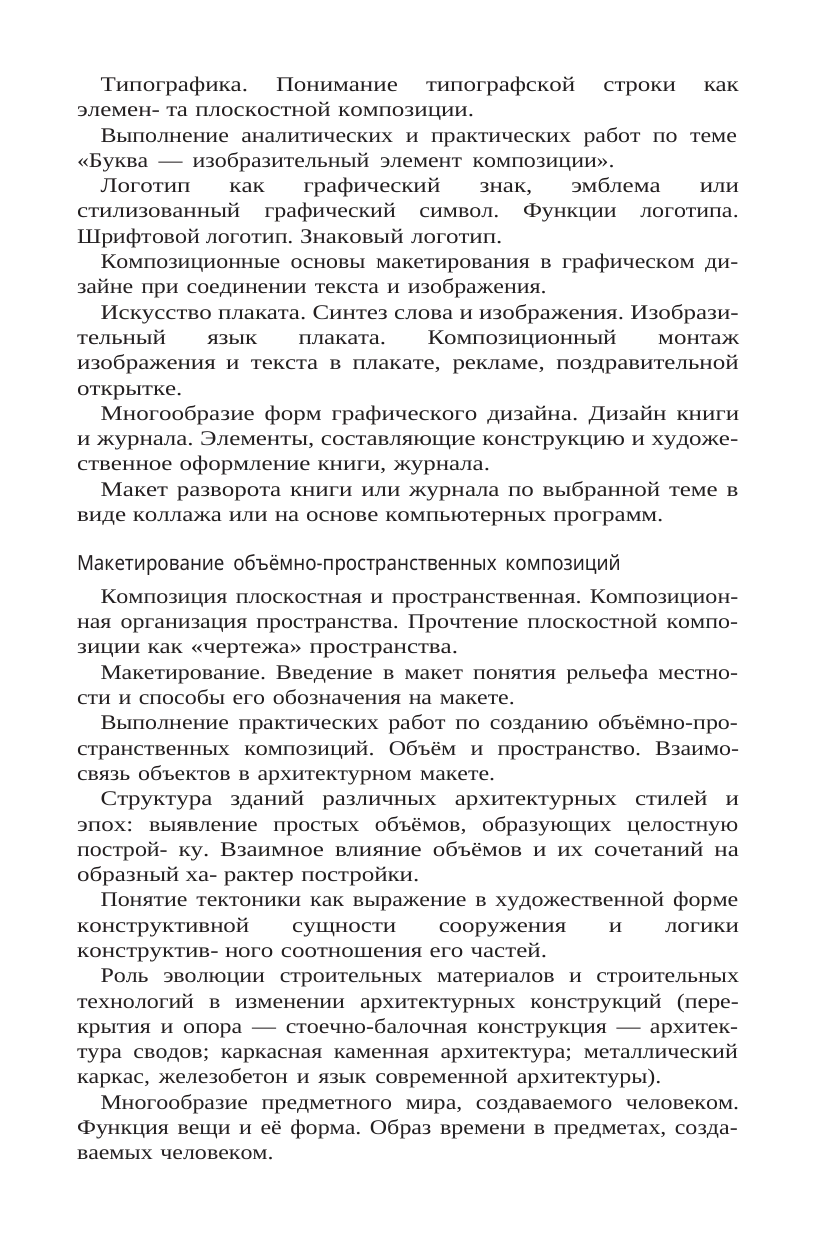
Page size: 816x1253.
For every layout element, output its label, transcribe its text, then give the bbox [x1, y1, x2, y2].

text Роль эволюции строительных материалов и строительных технологий в изменении архитектурных конструкций (пере- крытия и опора — стоечно-балочная конструкция — архитек- тура сводов; каркасная каменная архитектура; металлический каркас, железобетон и язык современной архитектуры). [77, 963, 739, 1088]
text Композиционные основы макетирования в графическом ди- зайне при соединении текста и изображения. [77, 249, 739, 298]
text «Буква — изобразительный элемент композиции». [77, 148, 751, 172]
text Макет разворота книги или журнала по выбранной теме в виде коллажа или на основе компьютерных программ. [77, 477, 739, 526]
text Искусство плаката. Синтез слова и изображения. Изобрази- тельный язык плаката. Композиционный монтаж изображения и текста в плакате, рекламе, поздравительной открытке. [77, 300, 739, 399]
text Понятие тектоники как выражение в художественной форме конструктивной сущности сооружения и логики конструктив- ного соотношения его частей. [77, 887, 739, 962]
text Макетирование. Введение в макет понятия рельефа местно- сти и способы его обозначения на макете. [77, 660, 739, 709]
text Структура зданий различных архитектурных стилей и эпох: выявление простых объёмов, образующих целостную построй- ку. Взаимное влияние объёмов и их сочетаний на образный ха- рактер постройки. [77, 786, 739, 886]
text Макетирование объёмно-пространственных композиций [77, 548, 751, 576]
text Многообразие предметного мира, создаваемого человеком. Функция вещи и её форма. Образ времени в предметах, созда- ваемых человеком. [77, 1090, 739, 1164]
text Выполнение практических работ по созданию объёмно-про- странственных композиций. Объём и пространство. Взаимо- связь объектов в архитектурном макете. [77, 710, 739, 785]
text Типографика. Понимание типографской строки как элемен- та плоскостной композиции. [77, 72, 739, 121]
text Выполнение аналитических и практических работ по теме [100, 122, 751, 147]
text Композиция плоскостная и пространственная. Композицион- ная организация пространства. Прочтение плоскостной компо- зиции как «чертежа» пространства. [77, 584, 739, 658]
text Логотип как графический знак, эмблема или стилизованный графический символ. Функции логотипа. Шрифтовой логотип. Знаковый логотип. [77, 173, 739, 248]
text Многообразие форм графического дизайна. Дизайн книги и журнала. Элементы, составляющие конструкцию и художе- ственное оформление книги, журнала. [77, 401, 739, 475]
